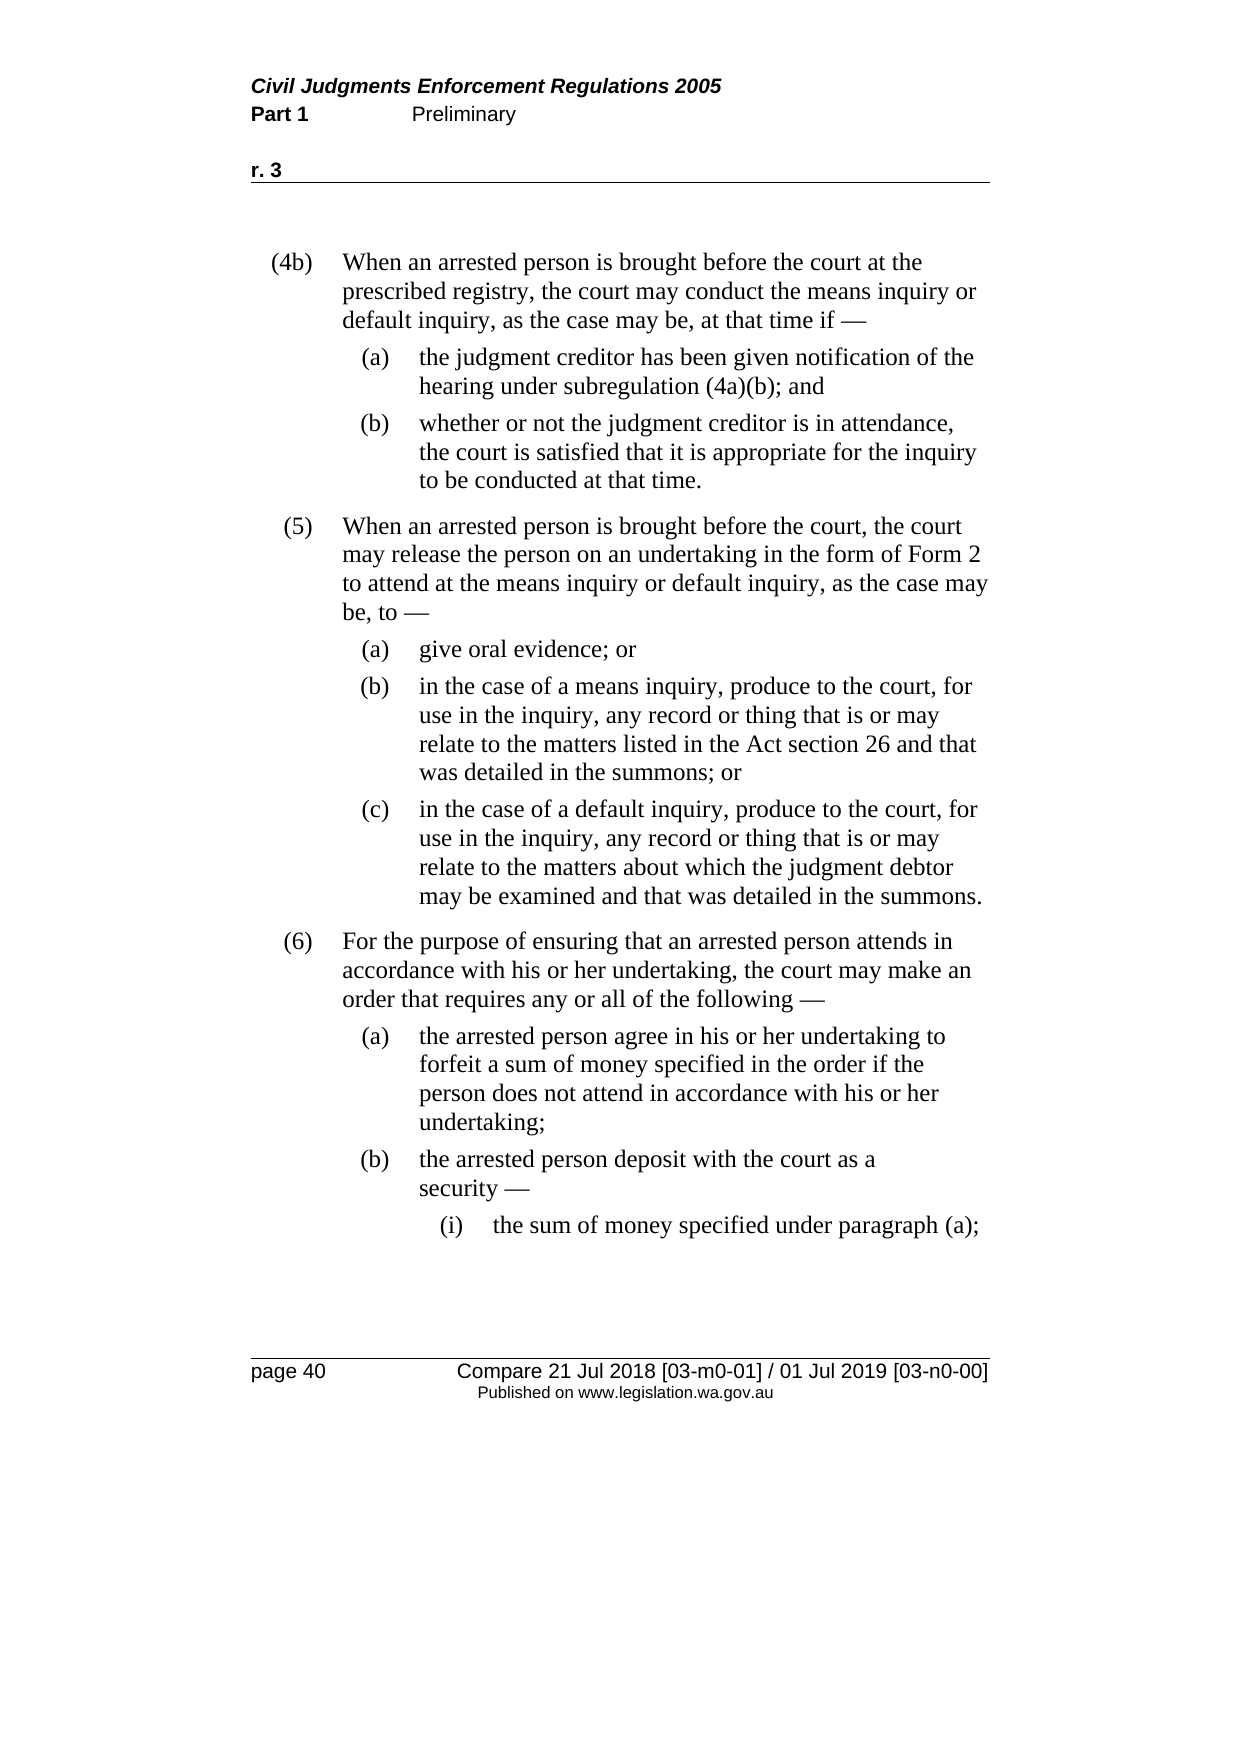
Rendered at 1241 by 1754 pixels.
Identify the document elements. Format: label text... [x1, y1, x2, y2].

text (i) the sum of money specified under paragraph (a); [251, 1210, 990, 1239]
text (b) the arrested person deposit with the court as a security — [251, 1144, 990, 1202]
text (5) When an arrested person is brought before the court, the court may release the person on an undertaking in the form of Form 2 to attend at the means inquiry or default inquiry, as the case may be, to — [251, 511, 990, 626]
text (6) For the purpose of ensuring that an arrested person attends in accordance with his or her undertaking, the court may make an order that requires any or all of the following — [251, 926, 990, 1012]
text (c) in the case of a default inquiry, produce to the court, for use in the inquiry, any record or thing that is or may relate to the matters about which the judgment debtor may be examined and that was detailed in the summons. [251, 794, 990, 909]
text (4b) When an arrested person is brought before the court at the prescribed registry, the court may conduct the means inquiry or default inquiry, as the case may be, at that time if — [251, 247, 990, 334]
text (b) in the case of a means inquiry, produce to the court, for use in the inquiry, any record or thing that is or may relate to the matters listed in the Act section 26 and that was detailed in the summons; or [251, 671, 990, 786]
text (a) the arrested person agree in his or her undertaking to forfeit a sum of money specified in the order if the person does not attend in accordance with his or her undertaking; [251, 1021, 990, 1136]
text (a) the judgment creditor has been given notification of the hearing under subregulation (4a)(b); and [251, 342, 990, 399]
text (b) whether or not the judgment creditor is in attendance, the court is satisfied that it is appropriate for the inquiry to be conducted at that time. [251, 408, 990, 494]
text (a) give oral evidence; or [251, 634, 990, 663]
